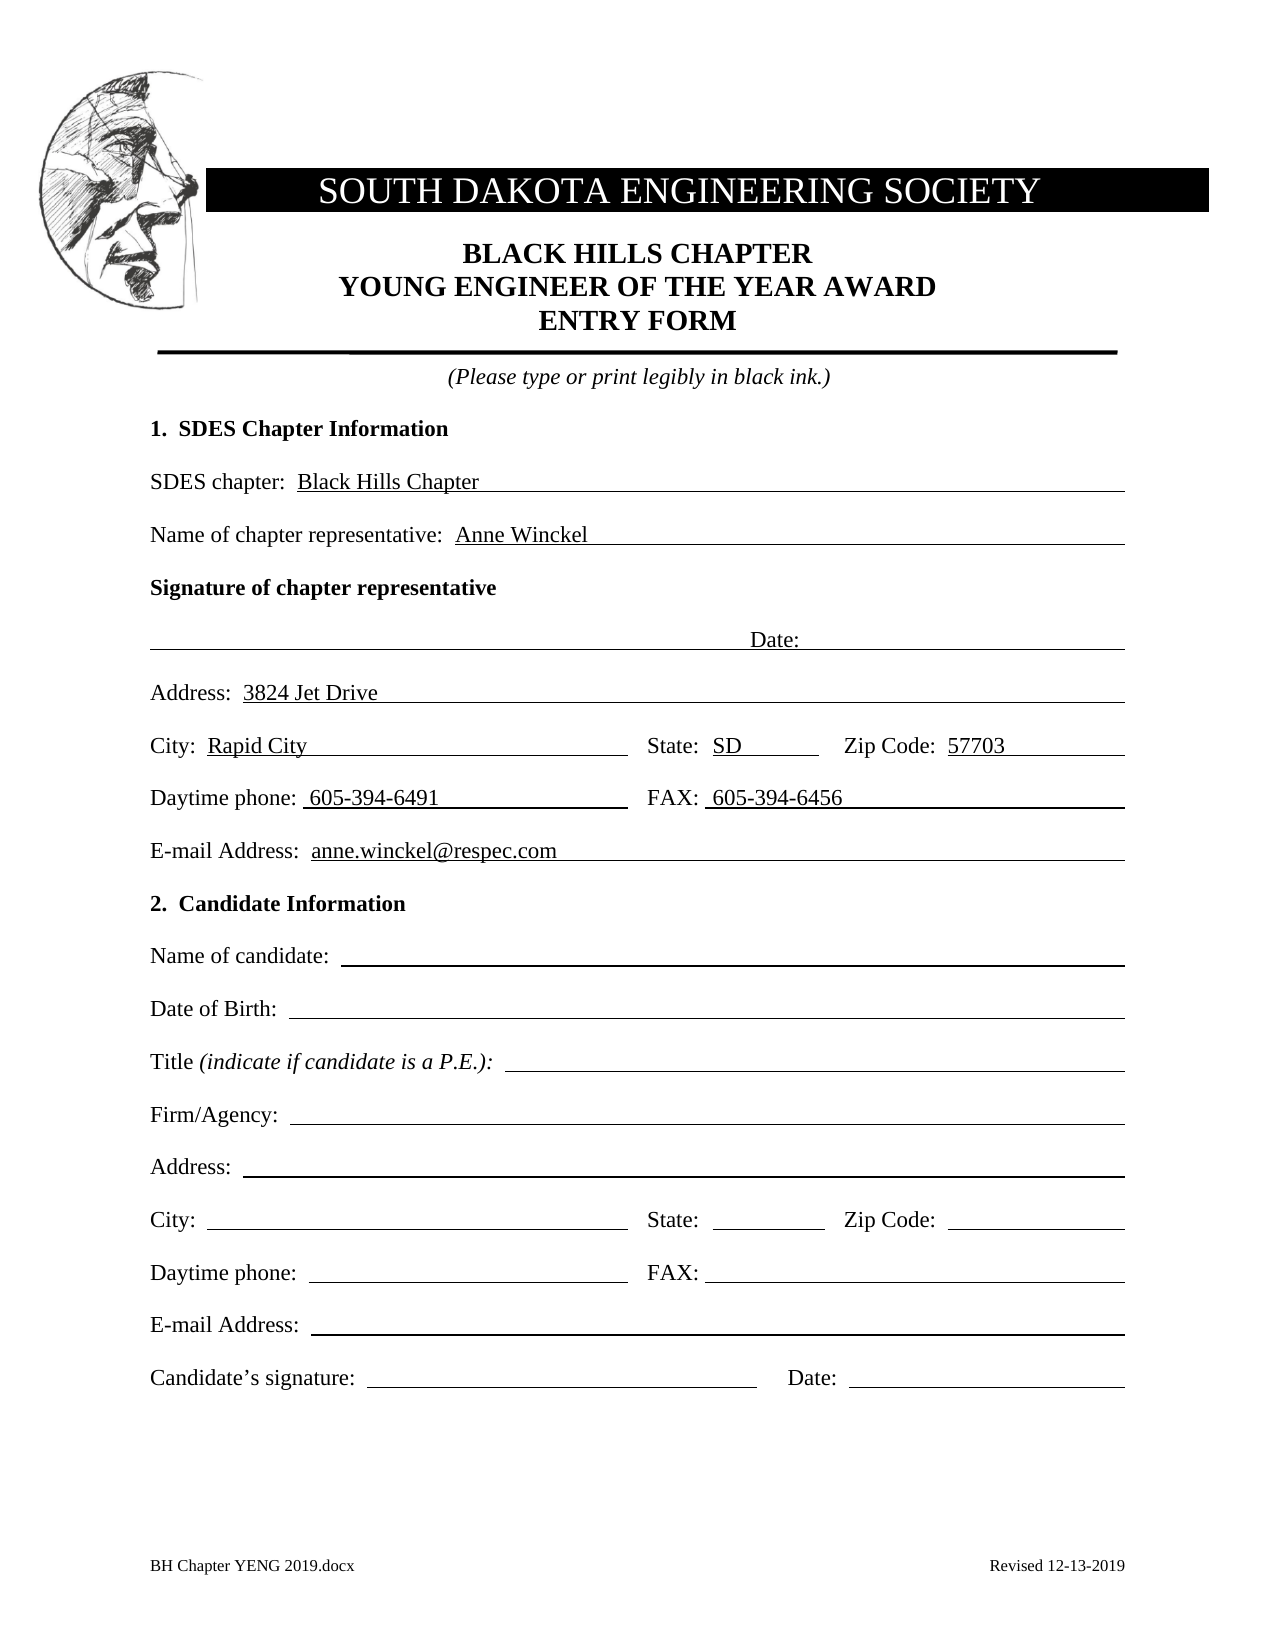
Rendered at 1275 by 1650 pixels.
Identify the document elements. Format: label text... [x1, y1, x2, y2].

text (Please type or print legibly in black ink.) [150, 363, 1125, 389]
list City: State: Zip Code: [150, 1206, 1125, 1232]
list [150, 1364, 1125, 1391]
text SOUTH DAKOTA ENGINEERING SOCIETY [206, 168, 1209, 212]
list Date of Birth: [150, 995, 1125, 1022]
list Date: [150, 626, 1125, 649]
list SDES chapter: Black Hills Chapter [150, 468, 1125, 494]
text 1. SDES Chapter Information [150, 415, 1125, 442]
list Address: [150, 1153, 1125, 1180]
list Signature of chapter representative [150, 573, 1125, 600]
list Daytime phone: 605-394-6491 FAX: 605-394-6456 [150, 784, 1125, 811]
list City: Rapid City State: SD Zip Code: 57703 [150, 732, 1125, 758]
list E-mail Address: anne.winckel@respec.com [150, 837, 1125, 863]
text YOUNG ENGINEER OF THE YEAR AWARD [206, 269, 1125, 303]
list Firm/Agency: [150, 1101, 1125, 1127]
list Address: 3824 Jet Drive [150, 679, 1125, 705]
list Title (indicate if candidate is a P.E.): [150, 1048, 1125, 1074]
list Name of candidate: [150, 942, 1125, 969]
list Name of chapter representative: Anne Winckel [150, 521, 1125, 547]
text BLACK HILLS CHAPTER [206, 236, 1125, 269]
picture [37, 69, 206, 313]
list Daytime phone: FAX: [150, 1259, 1125, 1285]
text 2. Candidate Information [150, 890, 1125, 916]
text ENTRY FORM [150, 303, 1125, 336]
list E-mail Address: [150, 1311, 1125, 1338]
